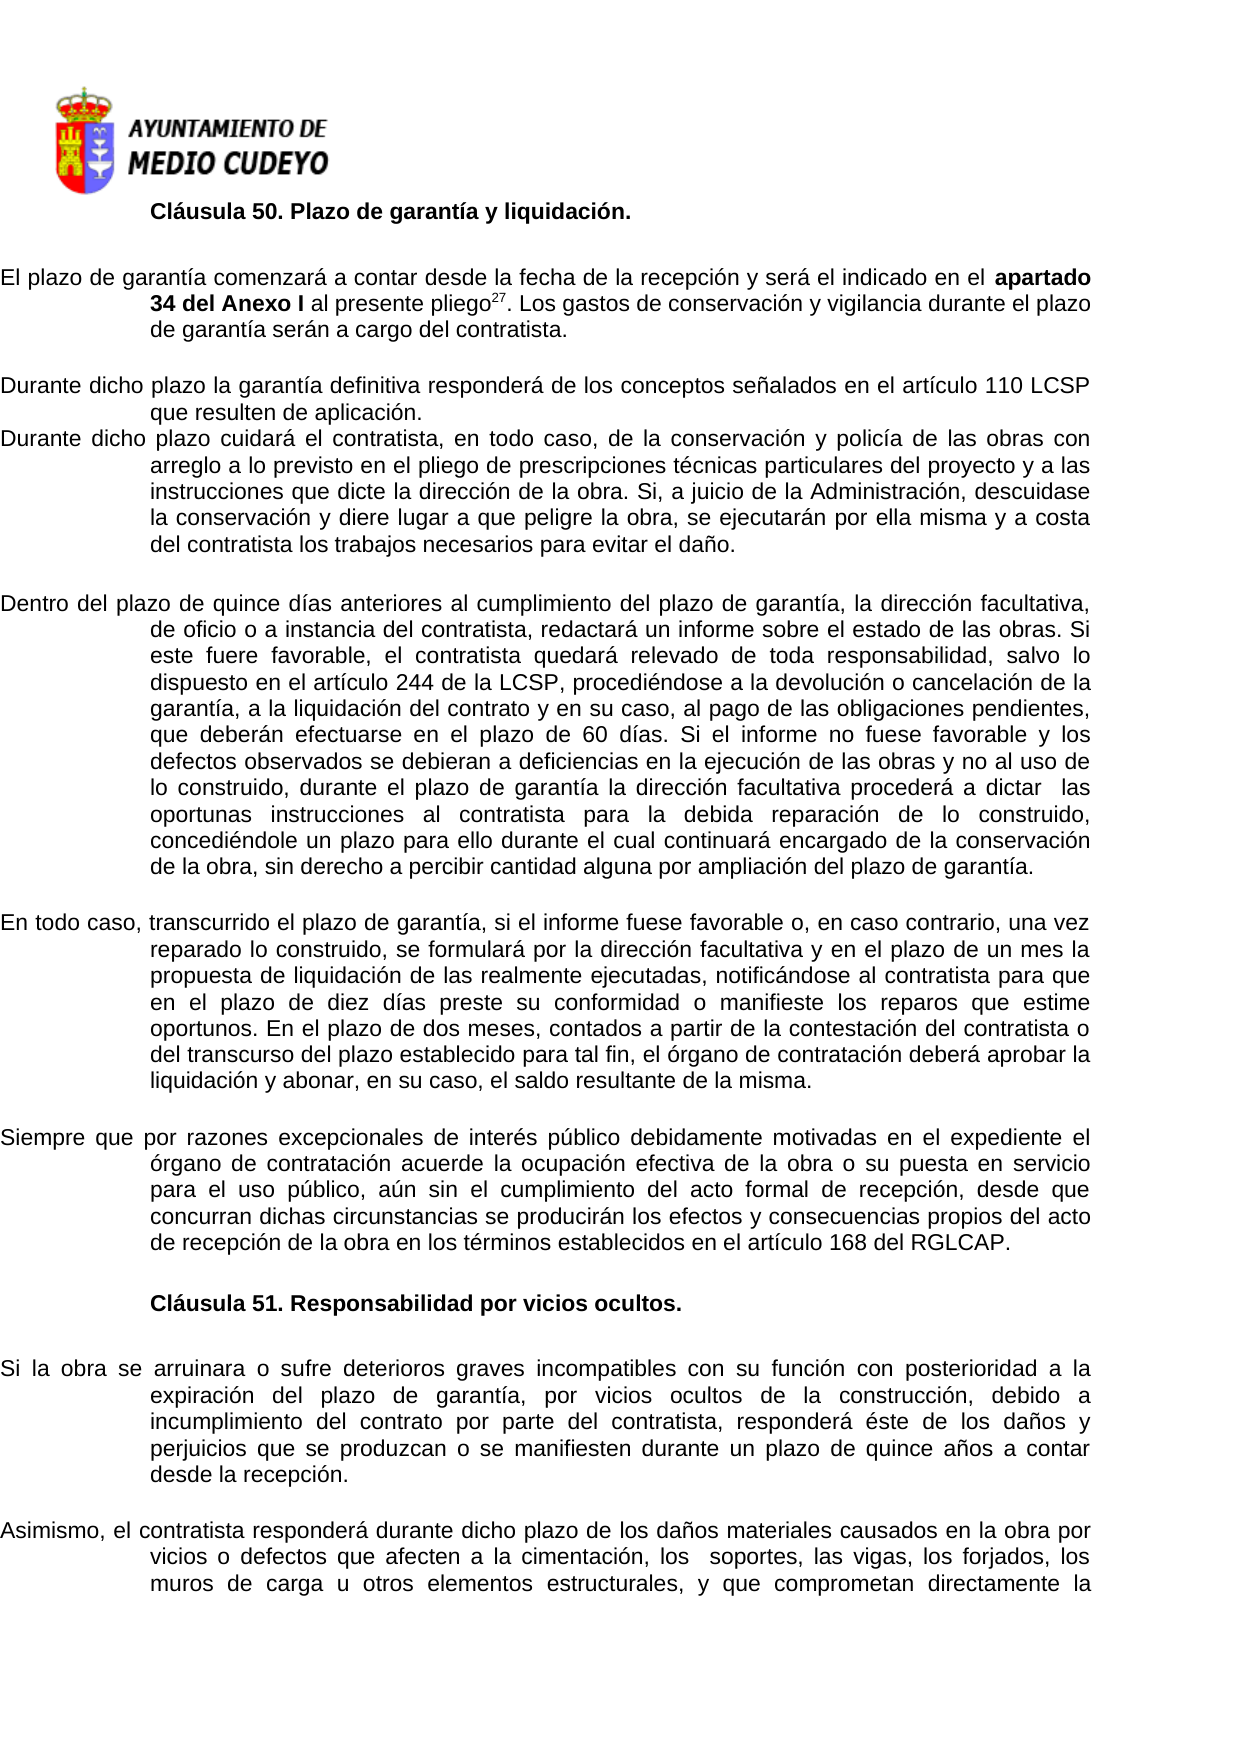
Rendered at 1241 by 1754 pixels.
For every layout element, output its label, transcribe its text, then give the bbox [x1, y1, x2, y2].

text En todo caso, transcurrido el plazo de garantía, si el informe fuese favorable o, en caso contrario, una vez reparado lo construido, se formulará por la dirección facultativa y en el plazo de un mes la propuesta de liquidación de las realmente ejecutadas, notificándose al contratista para que en el plazo de diez días preste su conformidad o manifieste los reparos que estime oportunos. En el plazo de dos meses, contados a partir de la contestación del contratista o del transcurso del plazo establecido para tal fin, el órgano de contratación deberá aprobar la liquidación y abonar, en su caso, el saldo resultante de la misma. [0, 909, 1091, 1094]
text Dentro del plazo de quince días anteriores al cumplimiento del plazo de garantía, la dirección facultativa, de oficio o a instancia del contratista, redactará un informe sobre el estado de las obras. Si este fuere favorable, el contratista quedará relevado de toda responsabilidad, salvo lo dispuesto en el artículo 244 de la LCSP, procediéndose a la devolución o cancelación de la garantía, a la liquidación del contrato y en su caso, al pago de las obligaciones pendientes, que deberán efectuarse en el plazo de 60 días. Si el informe no fuese favorable y los defectos observados se debieran a deficiencias en la ejecución de las obras y no al uso de lo construido, durante el plazo de garantía la dirección facultativa procederá a dictar las oportunas instrucciones al contratista para la debida reparación de lo construido, concediéndole un plazo para ello durante el cual continuará encargado de la conservación de la obra, sin derecho a percibir cantidad alguna por ampliación del plazo de garantía. [0, 590, 1091, 879]
text Si la obra se arruinara o sufre deterioros graves incompatibles con su función con posterioridad a la expiración del plazo de garantía, por vicios ocultos de la construcción, debido a incumplimiento del contrato por parte del contratista, responderá éste de los daños y perjuicios que se produzcan o se manifiesten durante un plazo de quince años a contar desde la recepción. [0, 1355, 1091, 1487]
text El plazo de garantía comenzará a contar desde la fecha de la recepción y será el indicado en el apartado 34 del Anexo I al presente pliego27. Los gastos de conservación y vigilancia durante el plazo de garantía serán a cargo del contratista. [0, 264, 1091, 343]
text Durante dicho plazo la garantía definitiva responderá de los conceptos señalados en el artículo 110 LCSP que resulten de aplicación. [0, 372, 1091, 425]
picture [54, 84, 340, 199]
text Durante dicho plazo cuidará el contratista, en todo caso, de la conservación y policía de las obras con arreglo a lo previsto en el pliego de prescripciones técnicas particulares del proyecto y a las instrucciones que dicte la dirección de la obra. Si, a juicio de la Administración, descuidase la conservación y diere lugar a que peligre la obra, se ejecutarán por ella misma y a costa del contratista los trabajos necesarios para evitar el daño. [0, 425, 1091, 557]
text Siempre que por razones excepcionales de interés público debidamente motivadas en el expediente el órgano de contratación acuerde la ocupación efectiva de la obra o su puesta en servicio para el uso público, aún sin el cumplimiento del acto formal de recepción, desde que concurran dichas circunstancias se producirán los efectos y consecuencias propios del acto de recepción de la obra en los términos establecidos en el artículo 168 del RGLCAP. [0, 1123, 1091, 1255]
subtitle Cláusula 51. Responsabilidad por vicios ocultos. [150, 1290, 1103, 1316]
subtitle Cláusula 50. Plazo de garantía y liquidación. [150, 198, 1103, 224]
